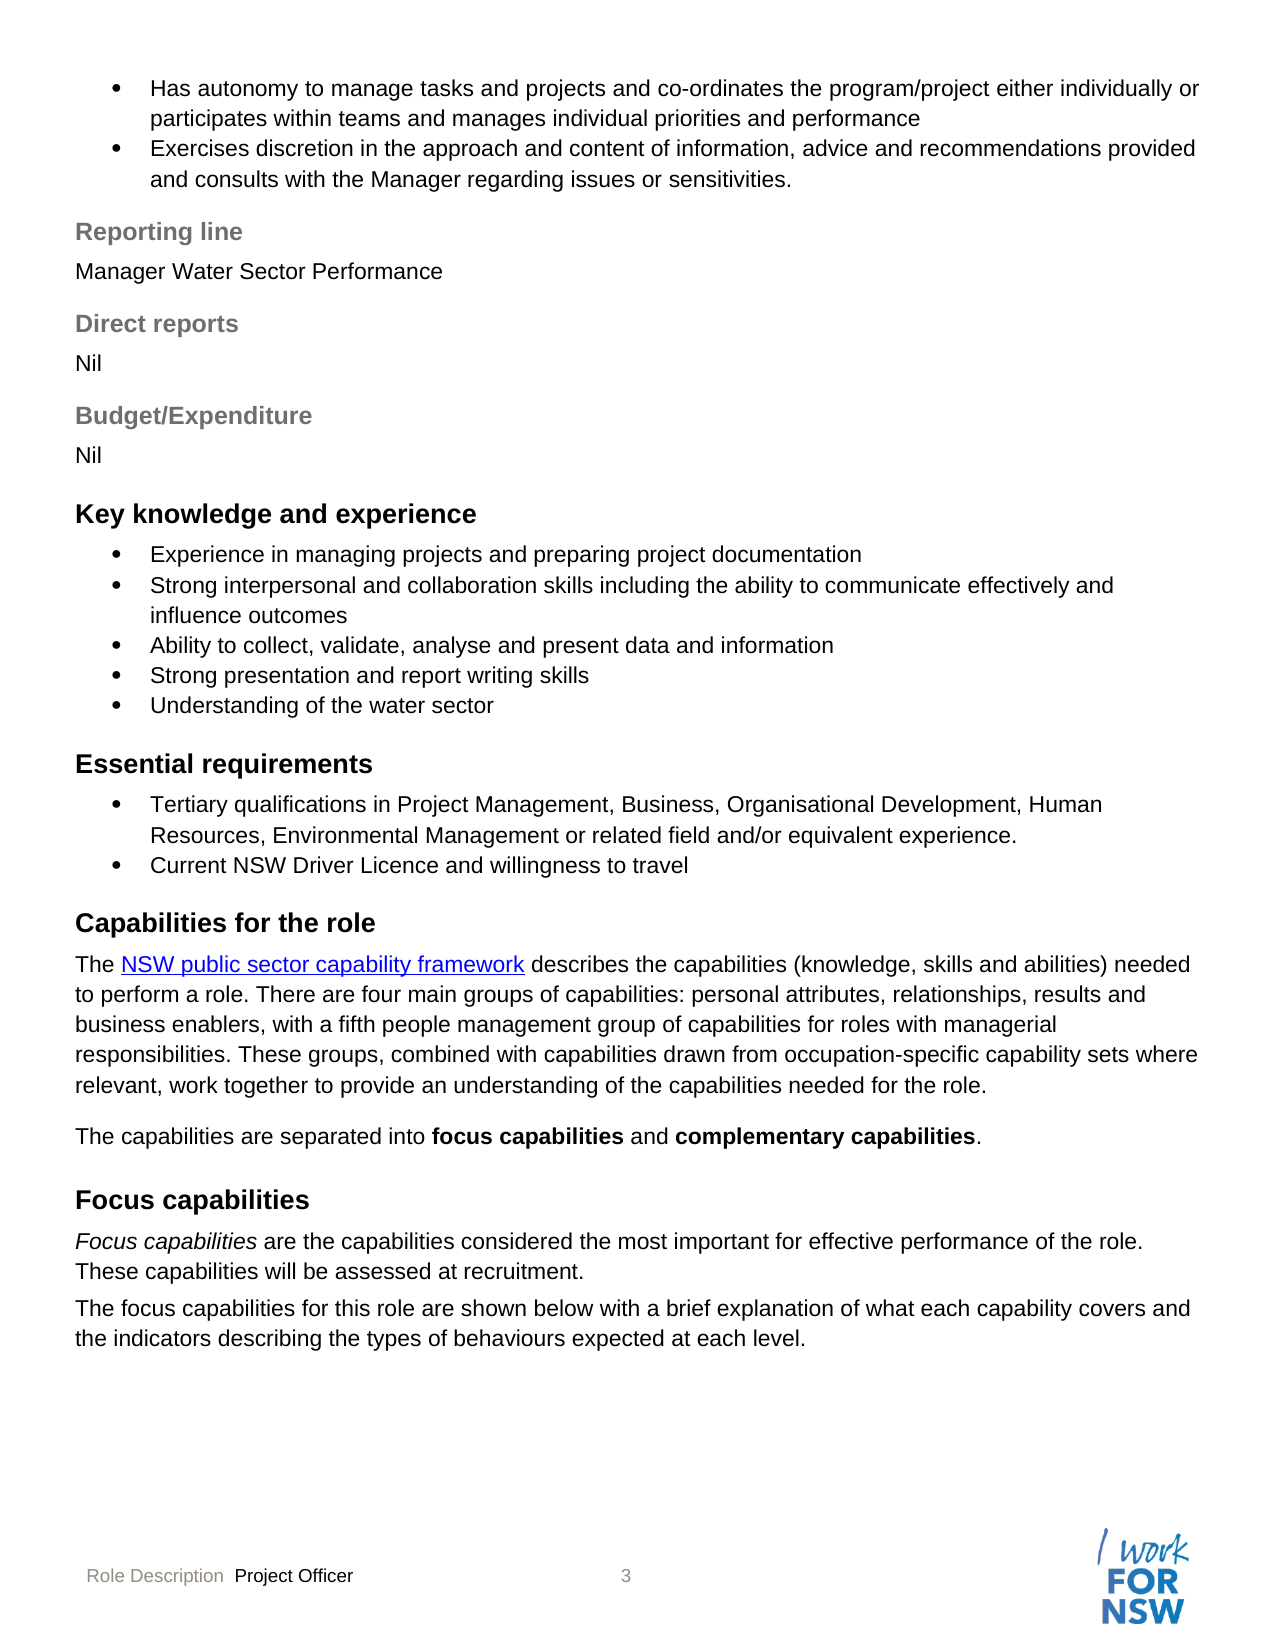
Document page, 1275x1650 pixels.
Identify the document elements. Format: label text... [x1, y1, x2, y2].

subtitle Budget/Expenditure [75, 401, 1200, 430]
picture [1097, 1528, 1189, 1624]
text Nil [75, 350, 1200, 377]
text The focus capabilities for this role are shown below with a brief explanation of what each capability covers and the indicators describing the types of behaviours expected at each level. [75, 1295, 1200, 1351]
text Nil [75, 442, 1200, 469]
subtitle Essential requirements [75, 748, 1200, 779]
list Strong presentation and report writing skills [112, 662, 1200, 689]
subtitle Direct reports [75, 309, 1200, 338]
text The capabilities are separated into focus capabilities and complementary capabilities. [75, 1123, 1200, 1149]
subtitle Key knowledge and experience [75, 498, 1200, 529]
list Exercises discretion in the approach and content of information, advice and recommendations provided and consults with the Manager regarding issues or sensitivities. [112, 135, 1200, 192]
list Experience in managing projects and preparing project documentation [112, 541, 1200, 568]
list Ability to collect, validate, analyse and present data and information [112, 632, 1200, 658]
subtitle Reporting line [75, 217, 1200, 245]
list Strong interpersonal and collaboration skills including the ability to communicate effectively and influence outcomes [112, 572, 1200, 628]
text The NSW public sector capability framework describes the capabilities (knowledge, skills and abilities) needed to perform a role. There are four main groups of capabilities: personal attributes, relationships, results and business enablers, with a fifth people management group of capabilities for roles with managerial responsibilities. These groups, combined with capabilities drawn from occupation-specific capability sets where relevant, work together to provide an understanding of the capabilities needed for the role. [75, 951, 1200, 1098]
list Current NSW Driver Licence and willingness to travel [112, 852, 1200, 878]
list Has autonomy to manage tasks and projects and co-ordinates the program/project either individually or participates within teams and manages individual priorities and performance [112, 75, 1200, 132]
text Focus capabilities are the capabilities considered the most important for effective performance of the role. These capabilities will be assessed at recruitment. [75, 1228, 1200, 1284]
list Tertiary qualifications in Project Management, Business, Organisational Development, Human Resources, Environmental Management or related field and/or equivalent experience. [112, 791, 1200, 848]
subtitle Capabilities for the role [75, 907, 1200, 938]
text Manager Water Sector Performance [75, 258, 1200, 284]
list Understanding of the water sector [112, 692, 1200, 719]
subtitle Focus capabilities [75, 1174, 1200, 1215]
